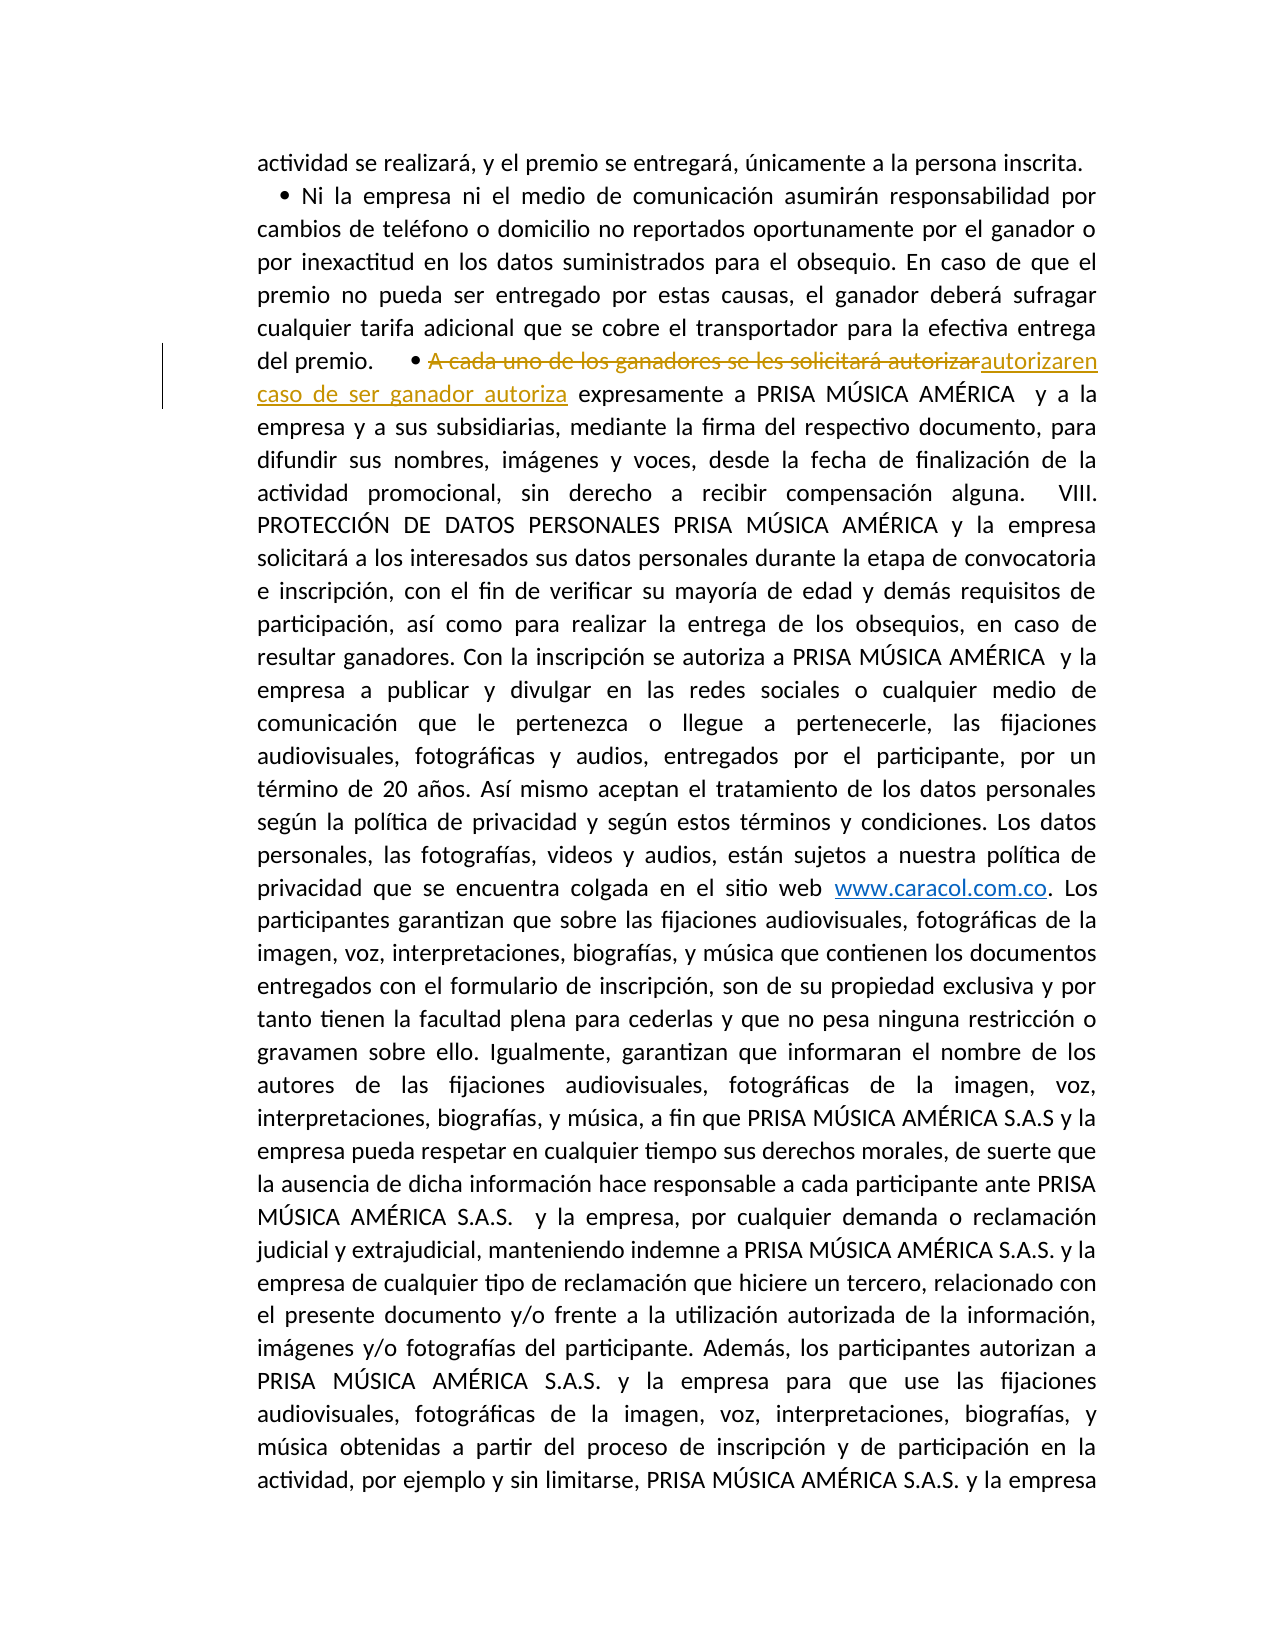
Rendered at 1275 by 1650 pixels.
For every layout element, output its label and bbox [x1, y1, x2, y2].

list [182, 148, 1098, 1495]
